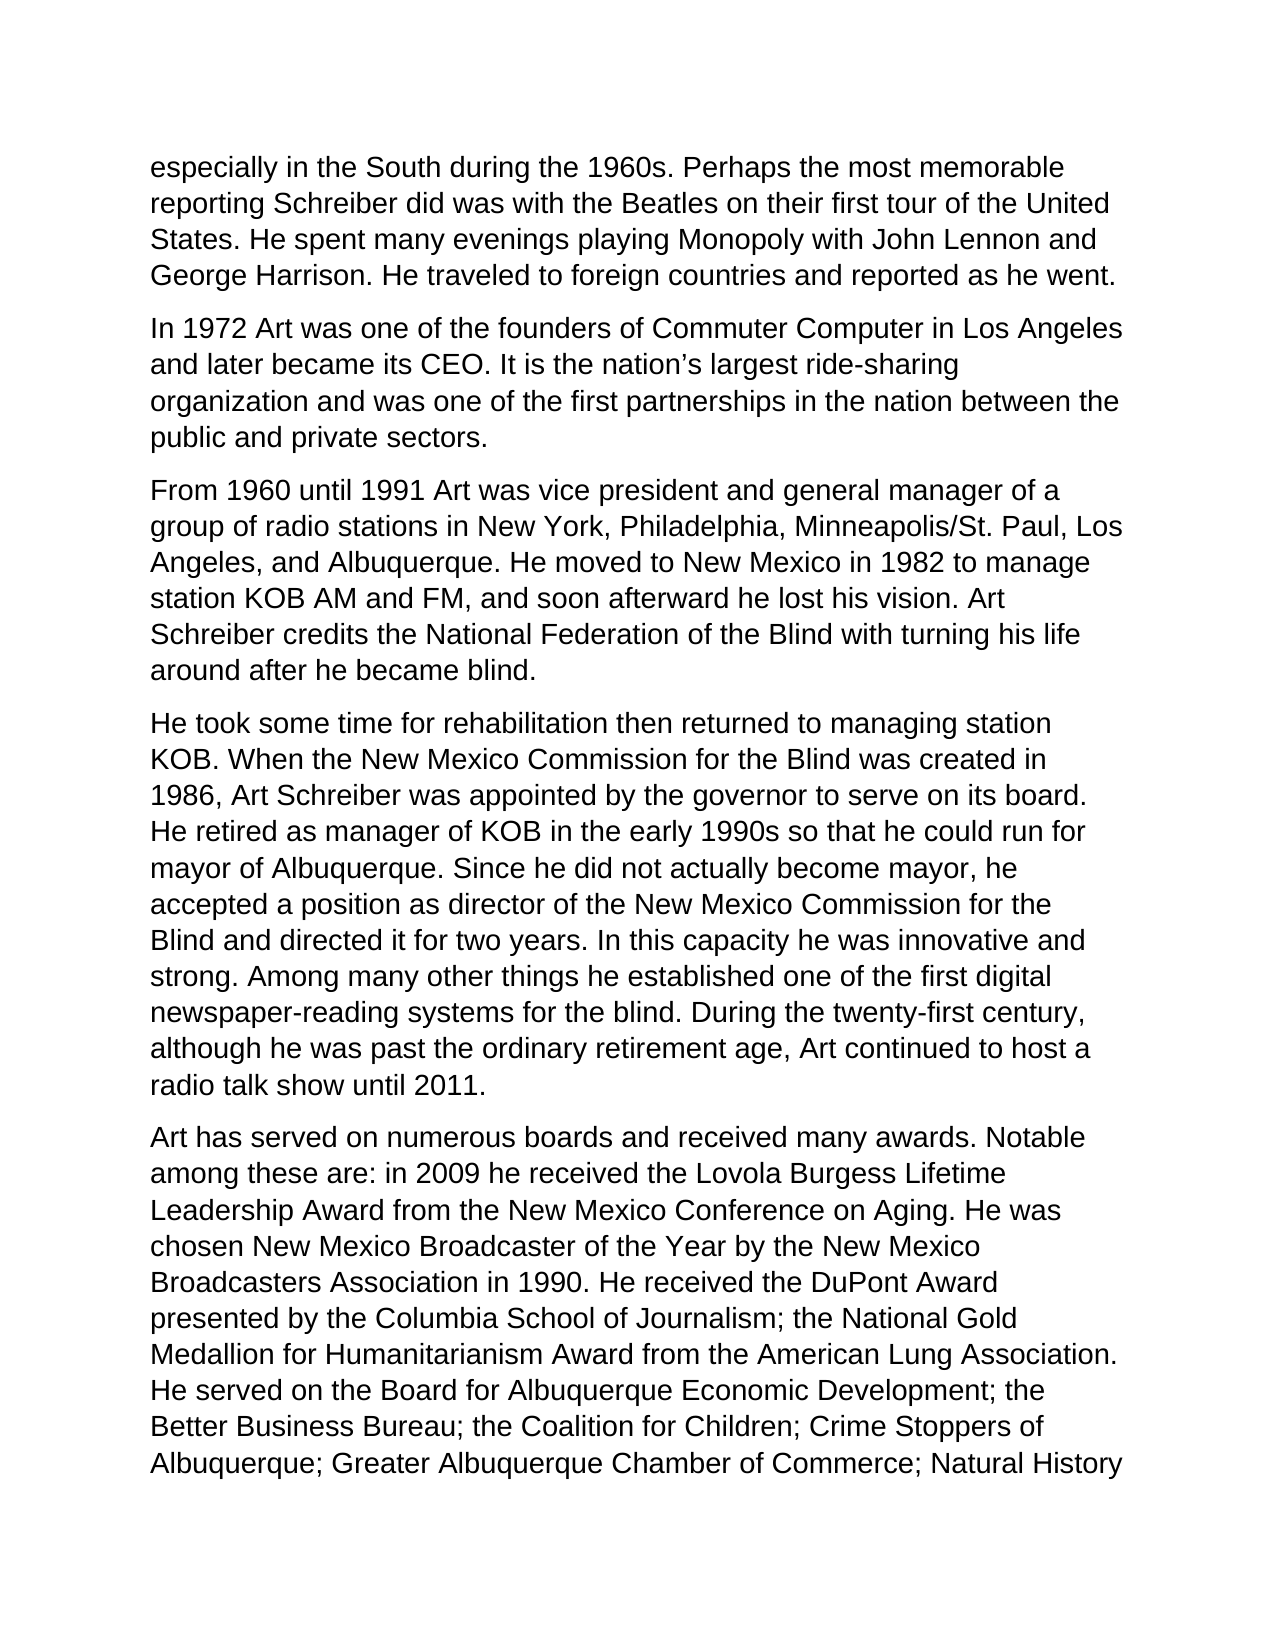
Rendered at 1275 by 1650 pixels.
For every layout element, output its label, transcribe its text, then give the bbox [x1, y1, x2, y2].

text He took some time for rehabilitation then returned to managing station KOB. When the New Mexico Commission for the Blind was created in 1986, Art Schreiber was appointed by the governor to serve on its board. He retired as manager of KOB in the early 1990s so that he could run for mayor of Albuquerque. Since he did not actually become mayor, he accepted a position as director of the New Mexico Commission for the Blind and directed it for two years. In this capacity he was innovative and strong. Among many other things he established one of the first digital newspaper-reading systems for the blind. During the twenty-first century, although he was past the ordinary retirement age, Art continued to host a radio talk show until 2011. [150, 706, 1125, 1101]
text In 1972 Art was one of the founders of Commuter Computer in Los Angeles and later became its CEO. It is the nation’s largest ride-sharing organization and was one of the first partnerships in the nation between the public and private sectors. [150, 311, 1125, 453]
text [150, 1120, 1125, 1479]
text From 1960 until 1991 Art was vice president and general manager of a group of radio stations in New York, Philadelphia, Minneapolis/St. Paul, Los Angeles, and Albuquerque. He moved to New Mexico in 1982 to manage station KOB AM and FM, and soon afterward he lost his vision. Art Schreiber credits the National Federation of the Blind with turning his life around after he became blind. [150, 472, 1125, 687]
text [150, 150, 1125, 292]
